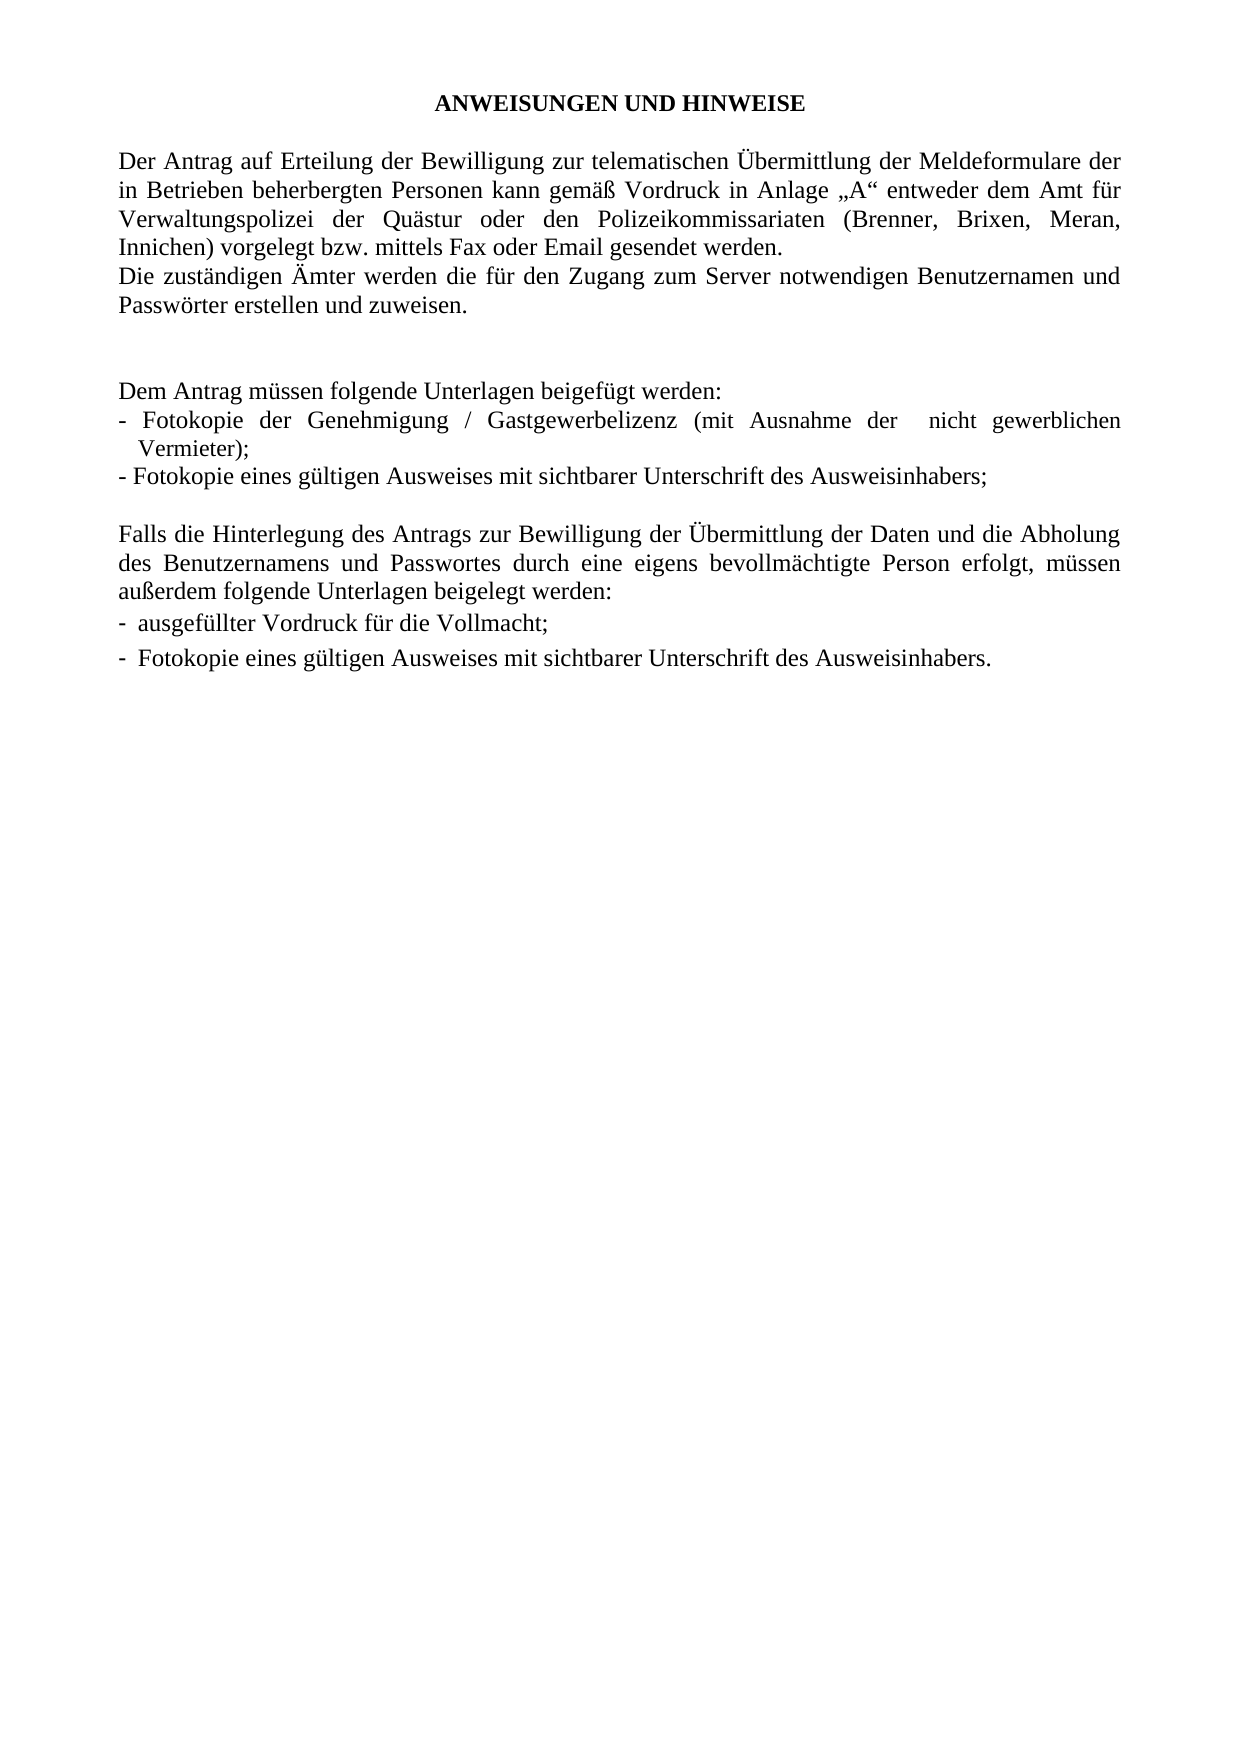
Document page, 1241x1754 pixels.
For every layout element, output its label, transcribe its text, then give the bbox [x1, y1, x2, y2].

text - Fotokopie der Genehmigung / Gastgewerbelizenz (mit Ausnahme der nicht gewerblichen Vermieter); [118, 405, 1122, 461]
text - Fotokopie eines gültigen Ausweises mit sichtbarer Unterschrift des Ausweisinhabers; [118, 461, 1122, 490]
text Dem Antrag müssen folgende Unterlagen beigefügt werden: [118, 376, 1122, 405]
text ANWEISUNGEN UND HINWEISE [118, 89, 1122, 116]
text Der Antrag auf Erteilung der Bewilligung zur telematischen Übermittlung der Meldeformulare der in Betrieben beherbergten Personen kann gemäß Vordruck in Anlage „A“ entweder dem Amt für Verwaltungspolizei der Quästur oder den Polizeikommissariaten (Brenner, Brixen, Meran, Innichen) vorgelegt bzw. mittels Fax oder Email gesendet werden. [118, 146, 1122, 261]
text Die zuständigen Ämter werden die für den Zugang zum Server notwendigen Benutzernamen und Passwörter erstellen und zuweisen. [118, 261, 1122, 319]
list ausgefüllter Vordruck für die Vollmacht; [118, 605, 1122, 639]
list Fotokopie eines gültigen Ausweises mit sichtbarer Unterschrift des Ausweisinhabers. [118, 639, 1122, 673]
text Falls die Hinterlegung des Antrags zur Bewilligung der Übermittlung der Daten und die Abholung des Benutzernamens und Passwortes durch eine eigens bevollmächtigte Person erfolgt, müssen außerdem folgende Unterlagen beigelegt werden: [118, 519, 1122, 605]
